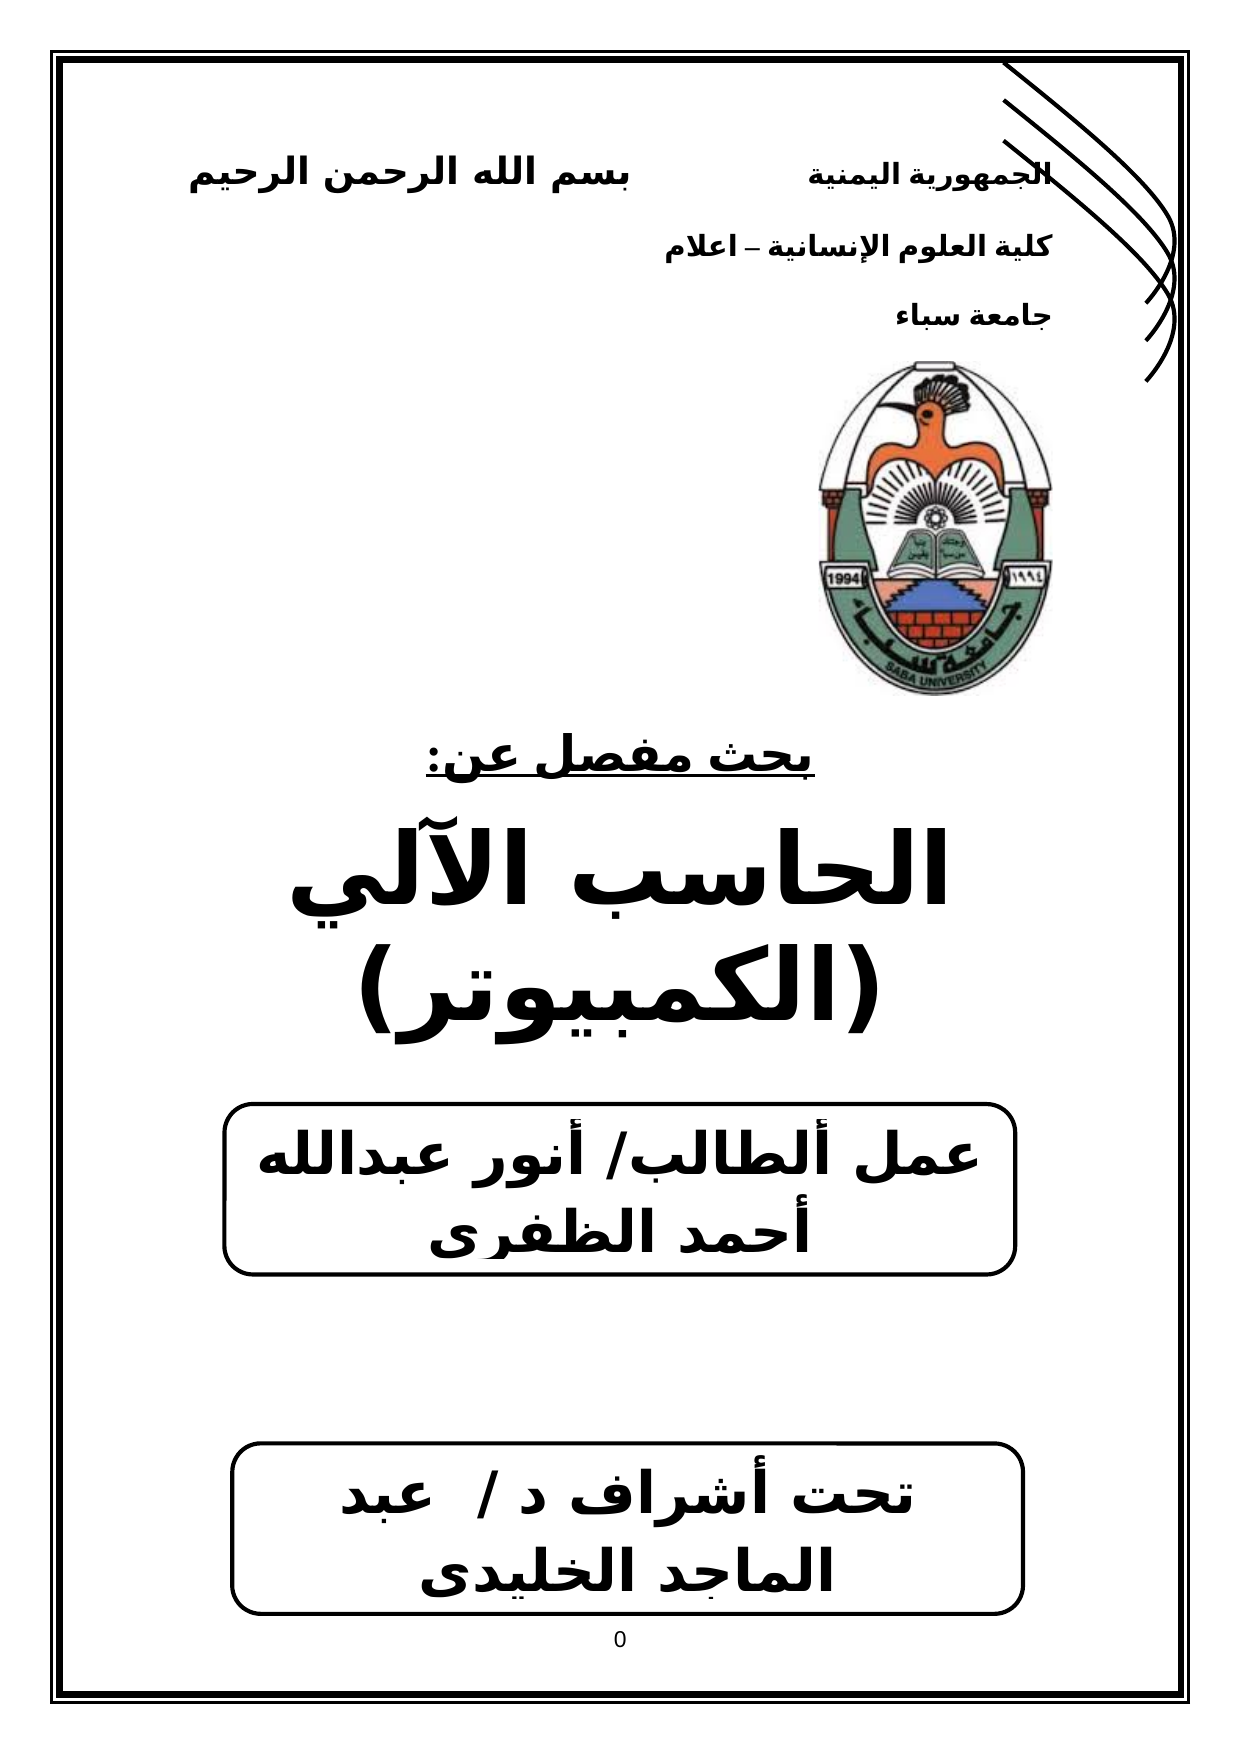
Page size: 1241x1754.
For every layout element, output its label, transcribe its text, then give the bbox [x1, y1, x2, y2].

text الجمهورية اليمنية بسم الله الرحمن الرحيم [187, 150, 1053, 194]
text الحاسب الآلي (الكمبيوتر) [187, 811, 1053, 1044]
picture [818, 361, 1053, 696]
text جامعة سباء [187, 292, 1053, 332]
text بحث مفصل عن: [187, 725, 1053, 782]
text كلية العلوم الإنسانية – اعلام [187, 223, 1053, 263]
